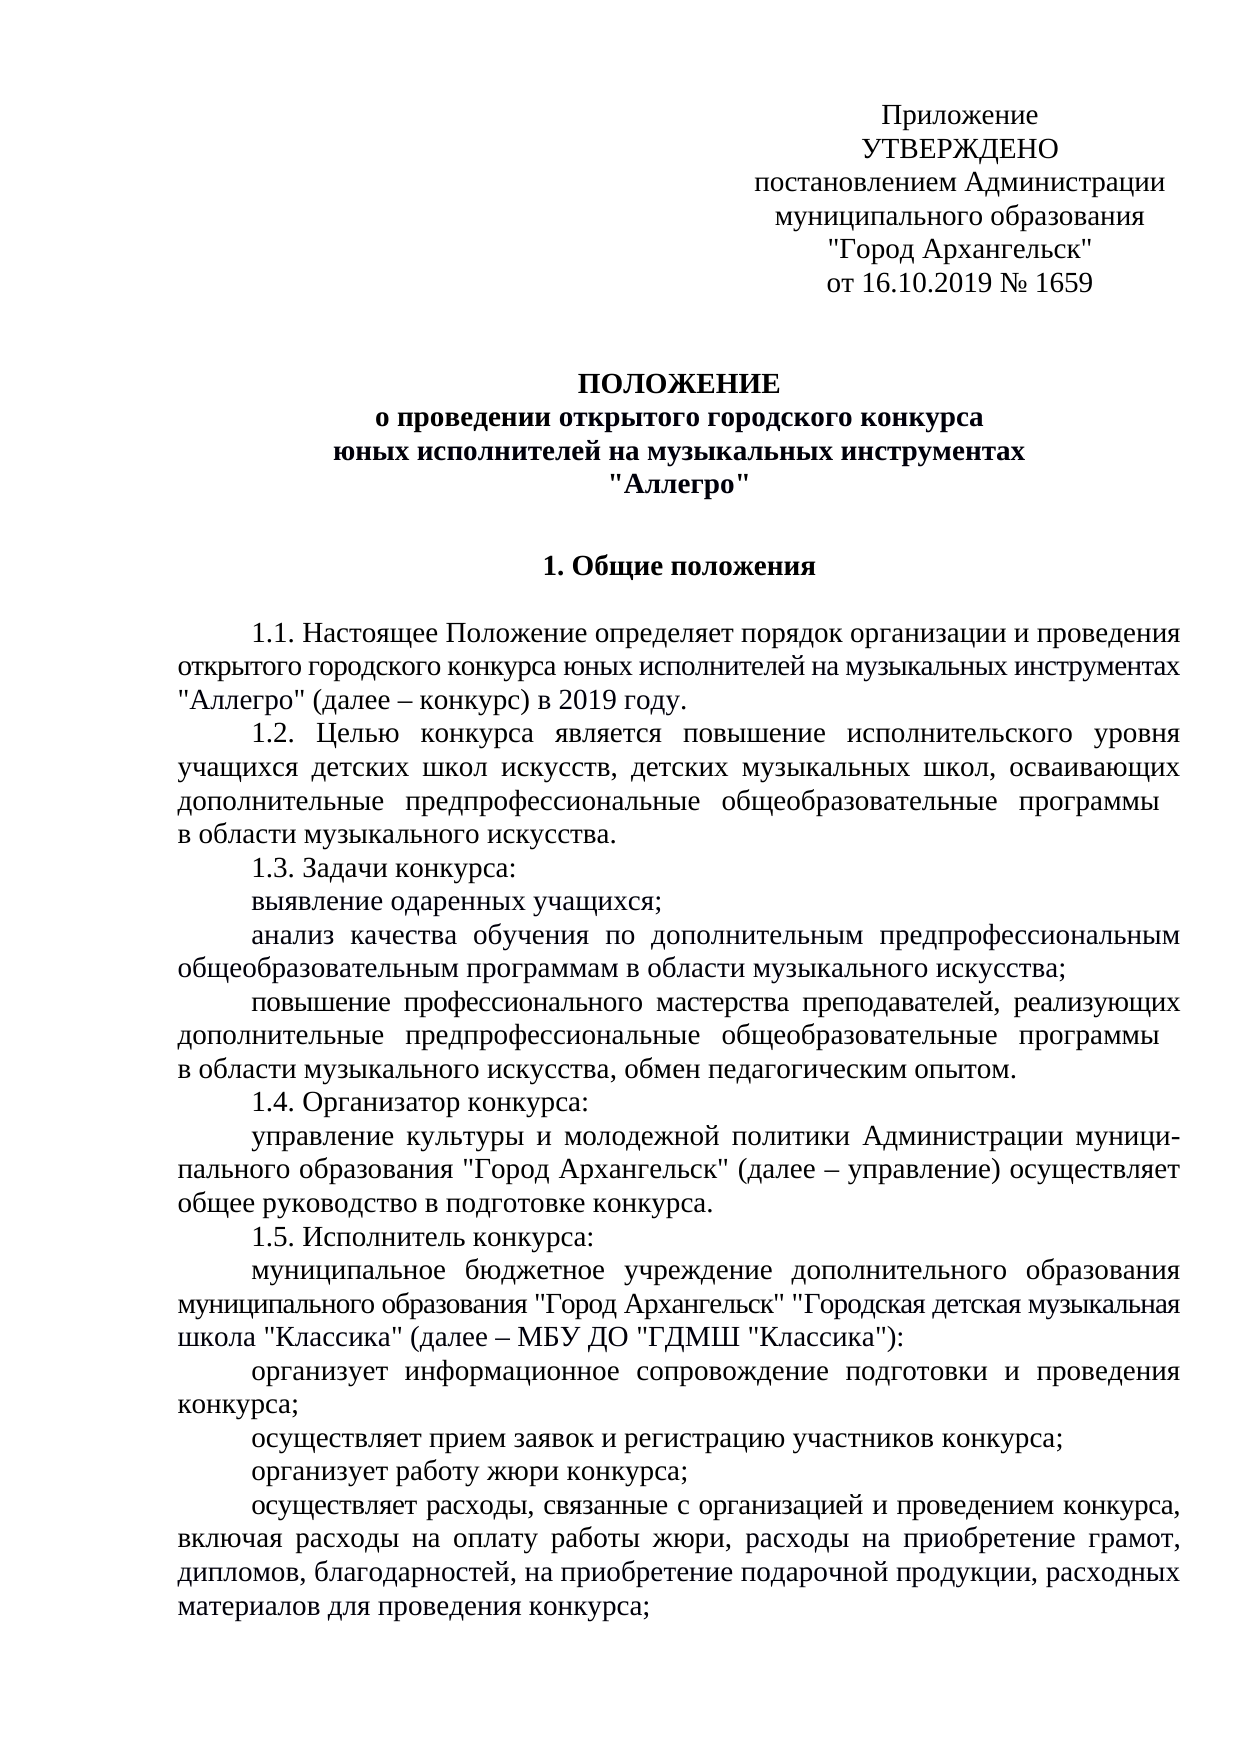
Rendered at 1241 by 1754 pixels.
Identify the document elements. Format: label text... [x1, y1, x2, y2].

text 1.5. Исполнитель конкурса: [177, 1219, 1181, 1252]
text 1.3. Задачи конкурса: [177, 850, 1181, 883]
text "Аллегро" [177, 466, 1181, 500]
text управление культуры и молодежной политики Администрации муници-пального образования "Город Архангельск" (далее – управление) осуществляет общее руководство в подготовке конкурса. [177, 1118, 1181, 1219]
text 1.2. Целью конкурса является повышение исполнительского уровня учащихся детских школ искусств, детских музыкальных школ, осваивающих дополнительные предпрофессиональные общеобразовательные программы в области музыкального искусства. [177, 716, 1181, 850]
text организует работу жюри конкурса; [177, 1453, 1181, 1487]
text УТВЕРЖДЕНО [738, 131, 1181, 164]
text 1. Общие положения [177, 548, 1181, 581]
text выявление одаренных учащихся; [177, 883, 1181, 917]
text 1.4. Организатор конкурса: [177, 1084, 1181, 1118]
text 1.1. Настоящее Положение определяет порядок организации и проведения открытого городского конкурса юных исполнителей на музыкальных инструментах "Аллегро" (далее – конкурс) в 2019 году. [177, 615, 1181, 716]
text муниципального образования [738, 198, 1181, 232]
text анализ качества обучения по дополнительным предпрофессиональным общеобразовательным программам в области музыкального искусства; [177, 917, 1181, 984]
text постановлением Администрации [738, 164, 1181, 198]
text юных исполнителей на музыкальных инструментах [177, 433, 1181, 466]
text "Город Архангельск" [738, 232, 1181, 265]
text о проведении открытого городского конкурса [177, 399, 1181, 433]
text муниципальное бюджетное учреждение дополнительного образования муниципального образования "Город Архангельск" "Городская детская музыкальная школа "Классика" (далее – МБУ ДО "ГДМШ "Классика"): [177, 1252, 1181, 1353]
text Приложение [738, 97, 1181, 131]
text организует информационное сопровождение подготовки и проведения конкурса; [177, 1353, 1181, 1420]
text ПОЛОЖЕНИЕ [177, 366, 1181, 399]
text осуществляет прием заявок и регистрацию участников конкурса; [177, 1420, 1181, 1453]
text осуществляет расходы, связанные с организацией и проведением конкурса, включая расходы на оплату работы жюри, расходы на приобретение грамот, дипломов, благодарностей, на приобретение подарочной продукции, расходных материалов для проведения конкурса; [177, 1487, 1181, 1621]
text повышение профессионального мастерства преподавателей, реализующих дополнительные предпрофессиональные общеобразовательные программы в области музыкального искусства, обмен педагогическим опытом. [177, 984, 1181, 1084]
text от 16.10.2019 № 1659 [738, 265, 1181, 299]
